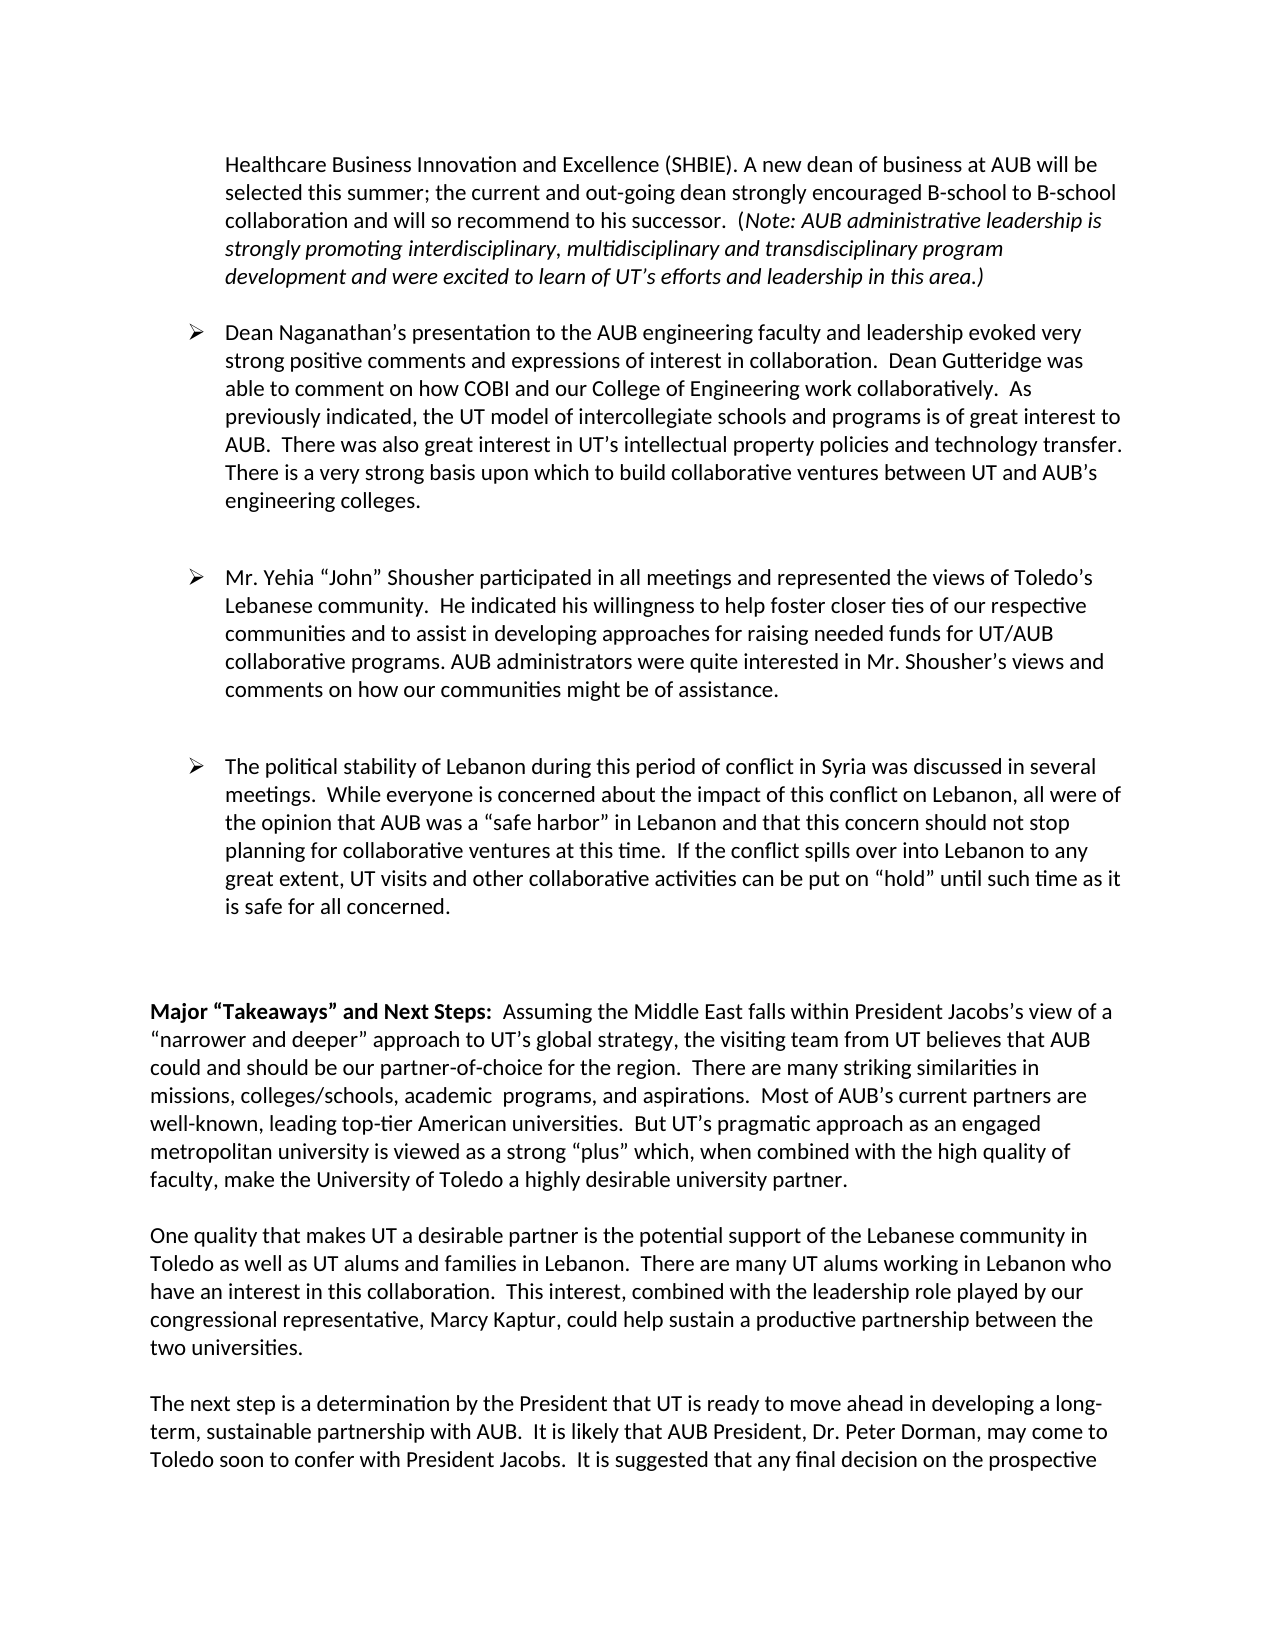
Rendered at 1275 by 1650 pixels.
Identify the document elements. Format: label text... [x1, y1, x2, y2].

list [187, 150, 1125, 290]
list Dean Naganathan’s presentation to the AUB engineering faculty and leadership evoked very strong positive comments and expressions of interest in collaboration. Dean Gutteridge was able to comment on how COBI and our College of Engineering work collaboratively. As previously indicated, the UT model of intercollegiate schools and programs is of great interest to AUB. There was also great interest in UT’s intellectual property policies and technology transfer. There is a very strong basis upon which to build collaborative ventures between UT and AUB’s engineering colleges. [187, 318, 1125, 514]
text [150, 1389, 1125, 1473]
text Major “Takeaways” and Next Steps: Assuming the Middle East falls within President Jacobs’s view of a “narrower and deeper” approach to UT’s global strategy, the visiting team from UT believes that AUB could and should be our partner-of-choice for the region. There are many striking similarities in missions, colleges/schools, academic programs, and aspirations. Most of AUB’s current partners are well-known, leading top-tier American universities. But UT’s pragmatic approach as an engaged metropolitan university is viewed as a strong “plus” which, when combined with the high quality of faculty, make the University of Toledo a highly desirable university partner. [150, 997, 1125, 1193]
text One quality that makes UT a desirable partner is the potential support of the Lebanese community in Toledo as well as UT alums and families in Lebanon. There are many UT alums working in Lebanon who have an interest in this collaboration. This interest, combined with the leadership role played by our congressional representative, Marcy Kaptur, could help sustain a productive partnership between the two universities. [150, 1221, 1125, 1361]
list Mr. Yehia “John” Shousher participated in all meetings and represented the views of Toledo’s Lebanese community. He indicated his willingness to help foster closer ties of our respective communities and to assist in developing approaches for raising needed funds for UT/AUB collaborative programs. AUB administrators were quite interested in Mr. Shousher’s views and comments on how our communities might be of assistance. [187, 563, 1125, 703]
list The political stability of Lebanon during this period of conflict in Syria was discussed in several meetings. While everyone is concerned about the impact of this conflict on Lebanon, all were of the opinion that AUB was a “safe harbor” in Lebanon and that this concern should not stop planning for collaborative ventures at this time. If the conflict spills over into Lebanon to any great extent, UT visits and other collaborative activities can be put on “hold” until such time as it is safe for all concerned. [187, 752, 1125, 920]
